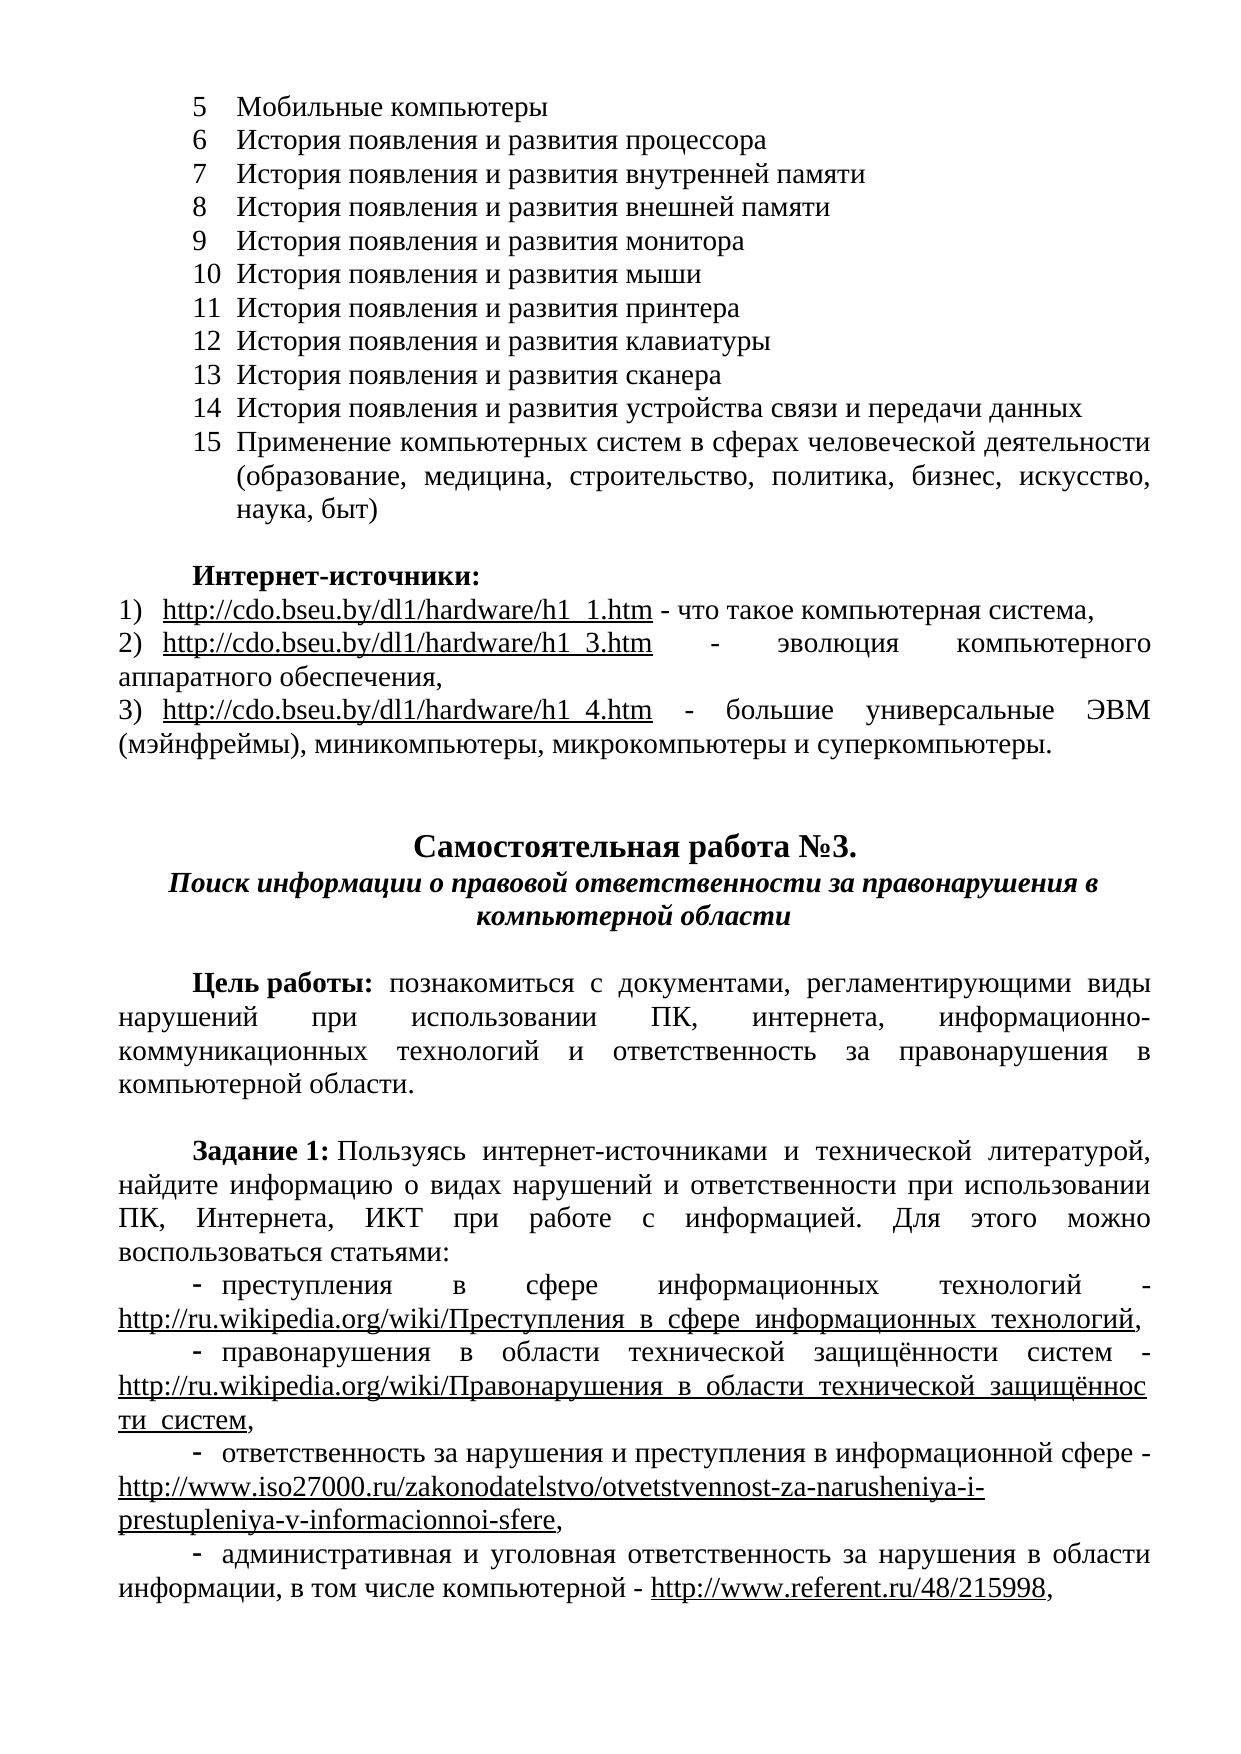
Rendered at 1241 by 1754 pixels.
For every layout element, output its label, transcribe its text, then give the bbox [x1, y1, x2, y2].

list http://cdo.bseu.by/dl1/hardware/h1_1.htm - что такое компьютерная система, [118, 592, 1152, 625]
list История появления и развития процессора [192, 122, 1152, 156]
text Задание 1: Пользуясь интернет-источниками и технической литературой, найдите информацию о видах нарушений и ответственности при использовании ПК, Интернета, ИКТ при работе с информацией. Для этого можно воспользоваться статьями: [118, 1133, 1152, 1267]
list История появления и развития устройства связи и передачи данных [192, 391, 1152, 424]
subtitle Самостоятельная работа №3. [118, 827, 1152, 865]
list История появления и развития клавиатуры [192, 323, 1152, 357]
list История появления и развития монитора [192, 223, 1152, 256]
list История появления и развития мыши [192, 256, 1152, 290]
list Применение компьютерных систем в сферах человеческой деятельности (образование, медицина, строительство, политика, бизнес, искусство, наука, быт) [192, 424, 1152, 525]
list ответственность за нарушения и преступления в информационной сфере - http://www.iso27000.ru/zakonodatelstvo/otvetstvennost-za-narusheniya-i-prestupleniya-v-informacionnoi-sfere, [118, 1435, 1152, 1536]
list http://cdo.bseu.by/dl1/hardware/h1_3.htm - эволюция компьютерного аппаратного обеспечения, [118, 625, 1152, 692]
list История появления и развития принтера [192, 290, 1152, 323]
text Цель работы: познакомиться с документами, регламентирующими виды нарушений при использовании ПК, интернета, информационно-коммуникационных технологий и ответственность за правонарушения в компьютерной области. [118, 966, 1152, 1100]
text Интернет-источники: [118, 558, 1152, 592]
list Мобильные компьютеры [192, 89, 1152, 122]
text Поиск информации о правовой ответственности за правонарушения в компьютерной области [118, 865, 1152, 932]
list История появления и развития внутренней памяти [192, 156, 1152, 189]
list административная и уголовная ответственность за нарушения в области информации, в том числе компьютерной - http://www.referent.ru/48/215998, [118, 1536, 1152, 1603]
list правонарушения в области технической защищённости систем - http://ru.wikipedia.org/wiki/Правонарушения_в_области_технической_защищённости_систем, [118, 1334, 1152, 1435]
list http://cdo.bseu.by/dl1/hardware/h1_4.htm - большие универсальные ЭВМ (мэйнфреймы), миникомпьютеры, микрокомпьютеры и суперкомпьютеры. [118, 692, 1152, 759]
list История появления и развития внешней памяти [192, 189, 1152, 223]
list преступления в сфере информационных технологий - http://ru.wikipedia.org/wiki/Преступления_в_сфере_информационных_технологий, [118, 1267, 1152, 1334]
list История появления и развития сканера [192, 357, 1152, 391]
